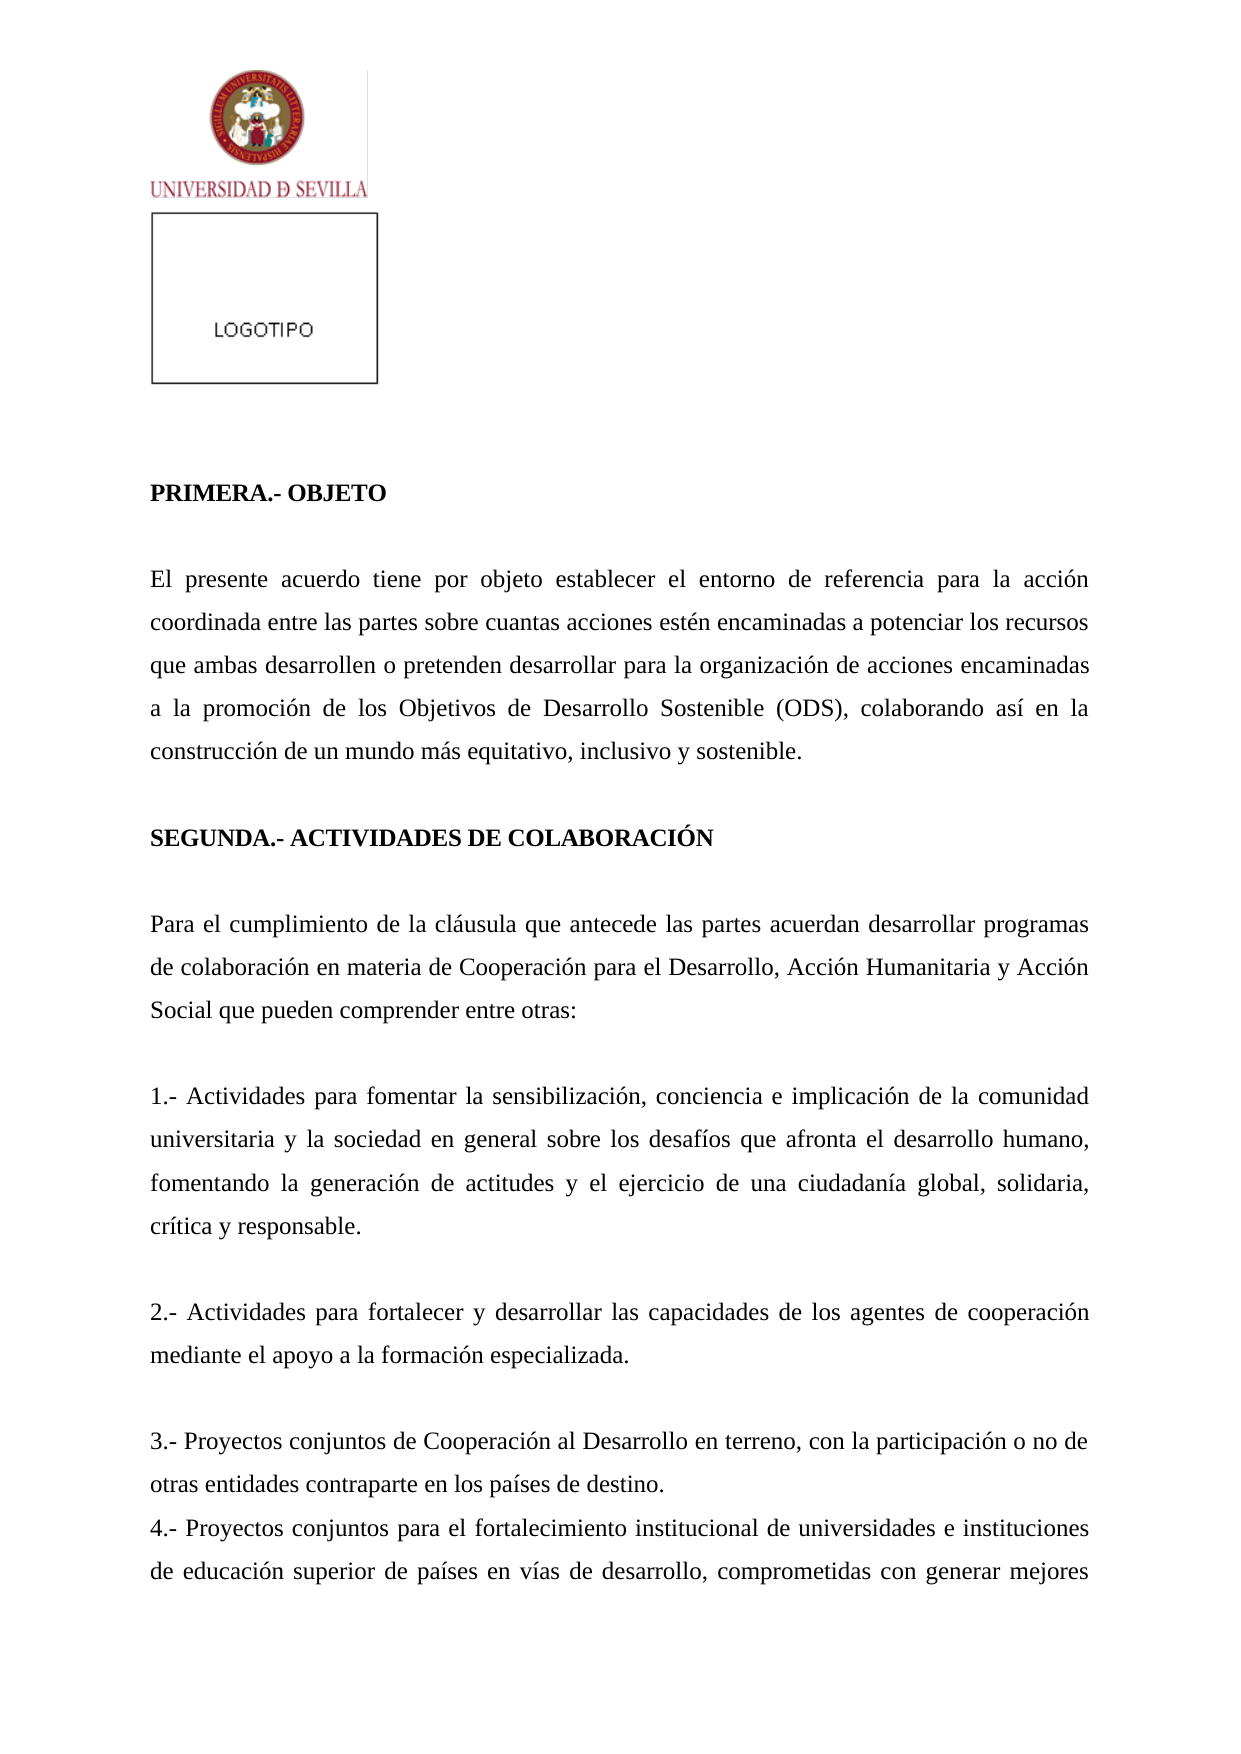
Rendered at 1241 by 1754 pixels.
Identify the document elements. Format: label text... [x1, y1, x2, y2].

text 1.- Actividades para fomentar la sensibilización, conciencia e implicación de la comunidad universitaria y la sociedad en general sobre los desafíos que afronta el desarrollo humano, fomentando la generación de actitudes y el ejercicio de una ciudadanía global, solidaria, crítica y responsable. [150, 1081, 1090, 1239]
text Para el cumplimiento de la cláusula que antecede las partes acuerdan desarrollar programas de colaboración en materia de Cooperación para el Desarrollo, Acción Humanitaria y Acción Social que pueden comprender entre otras: [150, 909, 1090, 1024]
subtitle PRIMERA.- OBJETO [150, 478, 1090, 506]
picture [150, 212, 380, 386]
text 2.- Actividades para fortalecer y desarrollar las capacidades de los agentes de cooperación mediante el apoyo a la formación especializada. [150, 1297, 1090, 1369]
text 3.- Proyectos conjuntos de Cooperación al Desarrollo en terreno, con la participación o no de otras entidades contraparte en los países de destino. [150, 1426, 1090, 1498]
text El presente acuerdo tiene por objeto establecer el entorno de referencia para la acción coordinada entre las partes sobre cuantas acciones estén encaminadas a potenciar los recursos que ambas desarrollen o pretenden desarrollar para la organización de acciones encaminadas a la promoción de los Objetivos de Desarrollo Sostenible (ODS), colaborando así en la construcción de un mundo más equitativo, inclusivo y sostenible. [150, 564, 1090, 765]
subtitle SEGUNDA.- ACTIVIDADES DE COLABORACIÓN [150, 823, 1090, 851]
picture [150, 70, 369, 199]
